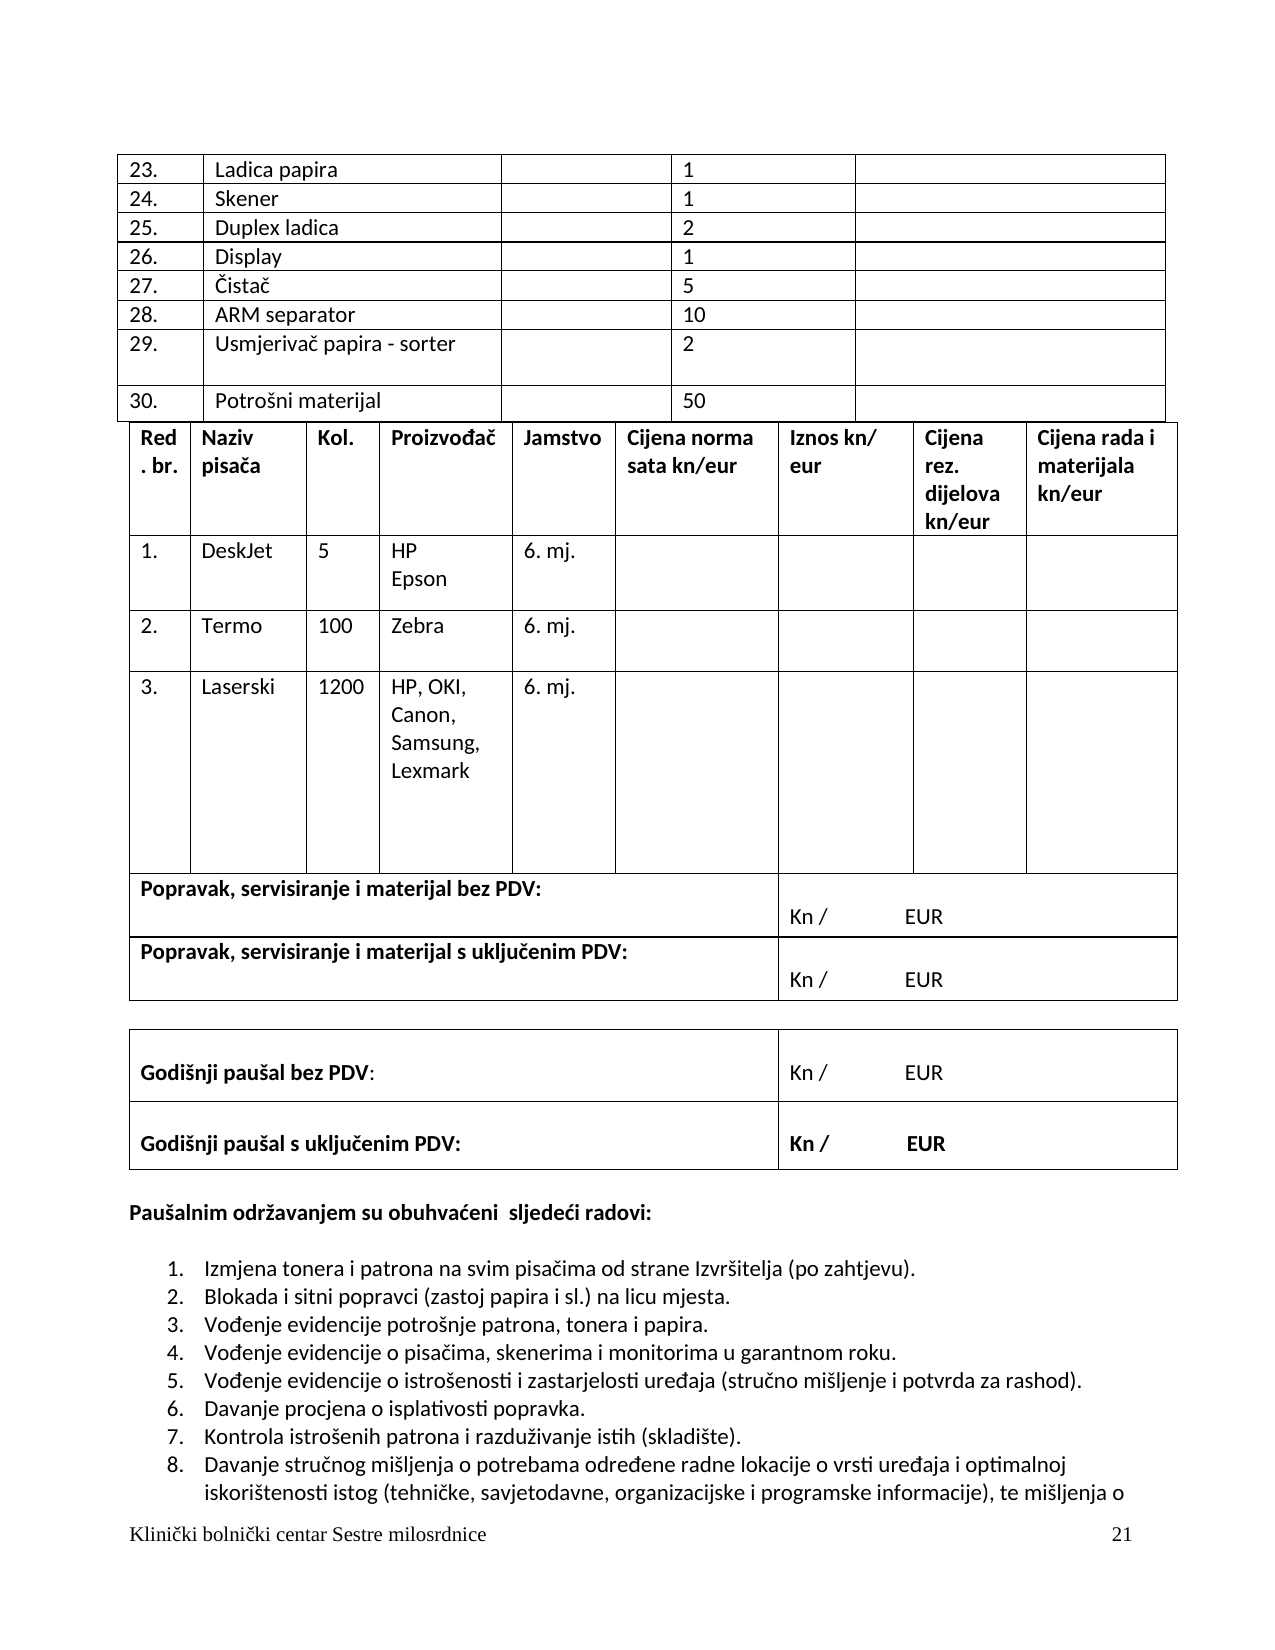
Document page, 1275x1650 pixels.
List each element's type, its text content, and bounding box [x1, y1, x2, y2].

table_cell Godišnji paušal s uključenim PDV: [130, 1102, 778, 1169]
table_cell [502, 184, 671, 212]
table_cell 2 [672, 213, 855, 241]
table_header Kol. [307, 423, 379, 535]
table_cell 2 [672, 330, 855, 385]
table_cell 25. [118, 213, 203, 241]
table_cell 6. mj. [513, 536, 615, 610]
table_header Jamstvo [513, 423, 615, 535]
table_cell Display [204, 243, 501, 270]
table_header Red. br. [130, 423, 190, 535]
table_cell 28. [118, 301, 203, 328]
table_cell Kn / EUR [779, 874, 1177, 936]
table_header Naziv pisača [191, 423, 306, 535]
table_cell Usmjerivač papira - sorter [204, 330, 501, 385]
table_cell [502, 386, 671, 421]
table_cell 1 [672, 243, 855, 270]
table_cell [1027, 672, 1177, 873]
table_cell [779, 536, 913, 610]
list Blokada i sitni popravci (zastoj papira i sl.) na licu mjesta. [167, 1282, 1171, 1310]
table_cell Potrošni materijal [204, 386, 501, 421]
table_header Cijena rez. dijelova kn/eur [914, 423, 1026, 535]
list Davanje procjena o isplativosti popravka. [167, 1394, 1171, 1422]
table_cell Zebra [380, 611, 512, 671]
table_cell Termo [191, 611, 306, 671]
table_cell ARM separator [204, 301, 501, 328]
table_cell 2. [130, 611, 190, 671]
table_cell [502, 271, 671, 299]
table_cell 24. [118, 184, 203, 212]
table_cell Duplex ladica [204, 213, 501, 241]
table_cell 6. mj. [513, 611, 615, 671]
list Kontrola istrošenih patrona i razduživanje istih (skladište). [167, 1422, 1171, 1450]
table_cell 1 [672, 155, 855, 183]
table_header Cijena rada i materijala kn/eur [1027, 423, 1177, 535]
table_cell [856, 271, 1165, 299]
table_header Godišnji paušal bez PDV: [130, 1030, 778, 1101]
table_cell 5 [307, 536, 379, 610]
table_cell 30. [118, 386, 203, 421]
table_cell 100 [307, 611, 379, 671]
table_cell [502, 243, 671, 270]
table_cell DeskJet [191, 536, 306, 610]
table_cell [502, 301, 671, 328]
table_header Iznos kn/ eur [779, 423, 913, 535]
table_cell 5 [672, 271, 855, 299]
table_cell 1200 [307, 672, 379, 873]
table_cell Skener [204, 184, 501, 212]
table_cell [856, 386, 1165, 421]
table_cell [856, 243, 1165, 270]
table_header Kn / EUR [779, 1030, 1177, 1101]
table_cell HP, OKI, Canon, Samsung, Lexmark [380, 672, 512, 873]
table_cell [914, 611, 1026, 671]
list Izmjena tonera i patrona na svim pisačima od strane Izvršitelja (po zahtjevu). [167, 1254, 1171, 1282]
table_cell 23. [118, 155, 203, 183]
table_cell Ladica papira [204, 155, 501, 183]
table_cell HP Epson [380, 536, 512, 610]
table_cell [1027, 536, 1177, 610]
table_cell [502, 330, 671, 385]
table_cell [779, 672, 913, 873]
table_cell 50 [672, 386, 855, 421]
table_cell [1027, 611, 1177, 671]
table_cell Kn / EUR [779, 1102, 1177, 1169]
table_cell Čistač [204, 271, 501, 299]
text Paušalnim održavanjem su obuhvaćeni sljedeći radovi: [129, 1198, 1171, 1226]
table_cell 26. [118, 243, 203, 270]
table_cell 27. [118, 271, 203, 299]
table_cell 1 [672, 184, 855, 212]
table_cell Popravak, servisiranje i materijal bez PDV: [130, 874, 778, 936]
list Vođenje evidencije o istrošenosti i zastarjelosti uređaja (stručno mišljenje i potvrda za rashod). [167, 1366, 1171, 1394]
table_cell [779, 611, 913, 671]
table_cell Kn / EUR [779, 938, 1177, 999]
table_cell 29. [118, 330, 203, 385]
table_cell [856, 330, 1165, 385]
table_header Cijena norma sata kn/eur [616, 423, 778, 535]
list Vođenje evidencije potrošnje patrona, tonera i papira. [167, 1310, 1171, 1338]
table_cell [914, 536, 1026, 610]
table_cell [502, 155, 671, 183]
table_cell [856, 184, 1165, 212]
table_cell 3. [130, 672, 190, 873]
table_cell [856, 155, 1165, 183]
table_header Proizvođač [380, 423, 512, 535]
table_cell 10 [672, 301, 855, 328]
table_cell [616, 536, 778, 610]
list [167, 1450, 1171, 1506]
table_cell [856, 301, 1165, 328]
table_cell [502, 213, 671, 241]
table_cell [914, 672, 1026, 873]
table_cell [616, 672, 778, 873]
table_cell 6. mj. [513, 672, 615, 873]
list Vođenje evidencije o pisačima, skenerima i monitorima u garantnom roku. [167, 1338, 1171, 1366]
table_cell Laserski [191, 672, 306, 873]
table_cell Popravak, servisiranje i materijal s uključenim PDV: [130, 938, 778, 999]
table_cell [616, 611, 778, 671]
table_cell [856, 213, 1165, 241]
table_cell 1. [130, 536, 190, 610]
